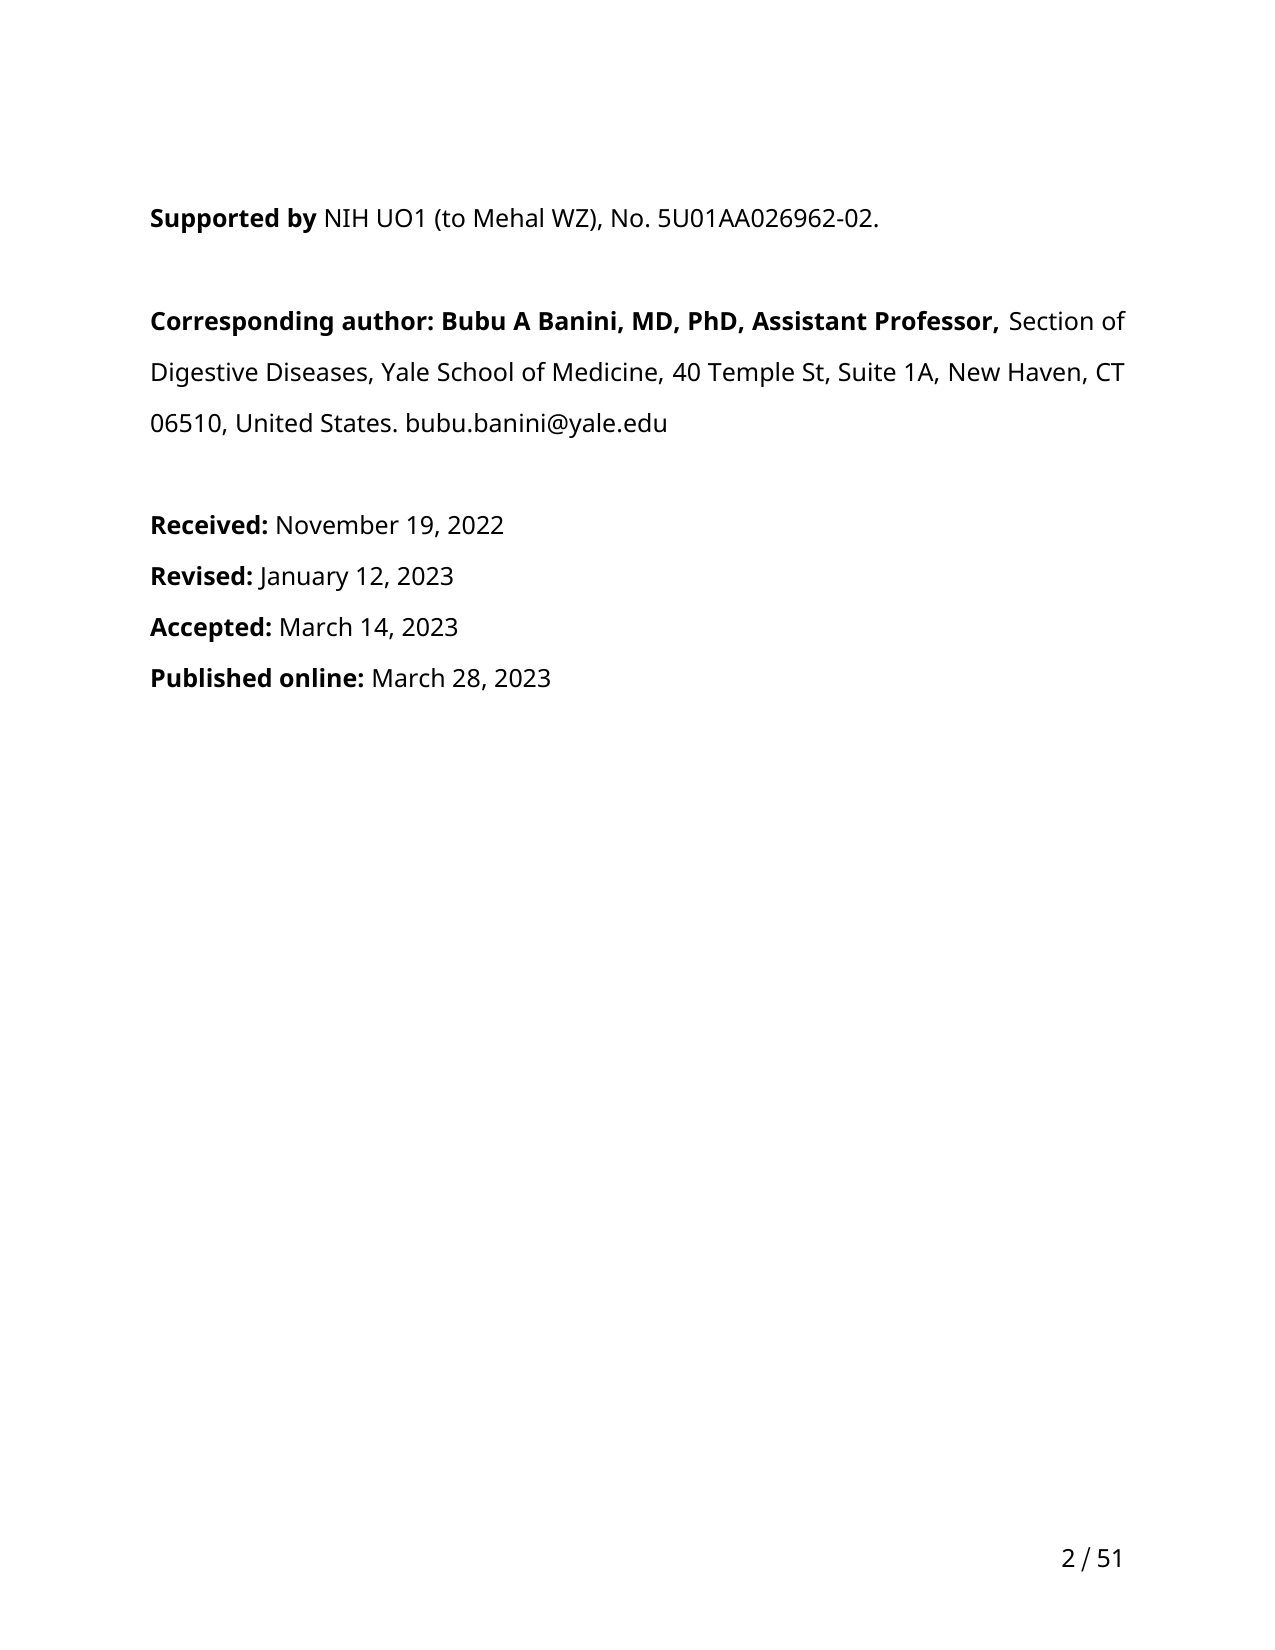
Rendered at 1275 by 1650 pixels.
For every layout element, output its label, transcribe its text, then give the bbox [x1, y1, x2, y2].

text Published online: March 28, 2023 [481, 660, 1125, 694]
text Corresponding author: Bubu A Banini, MD, PhD, Assistant Professor, Section of Digestive Diseases, Yale School of Medicine, 40 Temple St, Suite 1A, New Haven, CT 06510, United States. bubu.banini@yale.edu [150, 303, 1125, 439]
text Received: November 19, 2022 [150, 507, 1125, 541]
text Published online: March 28, 2023 [150, 660, 371, 694]
text Accepted: March 14, 2023 [150, 609, 1125, 643]
text Supported by NIH UO1 (to Mehal WZ), No. 5U01AA026962-02. [150, 201, 1125, 235]
text Revised: January 12, 2023 [150, 558, 1125, 592]
